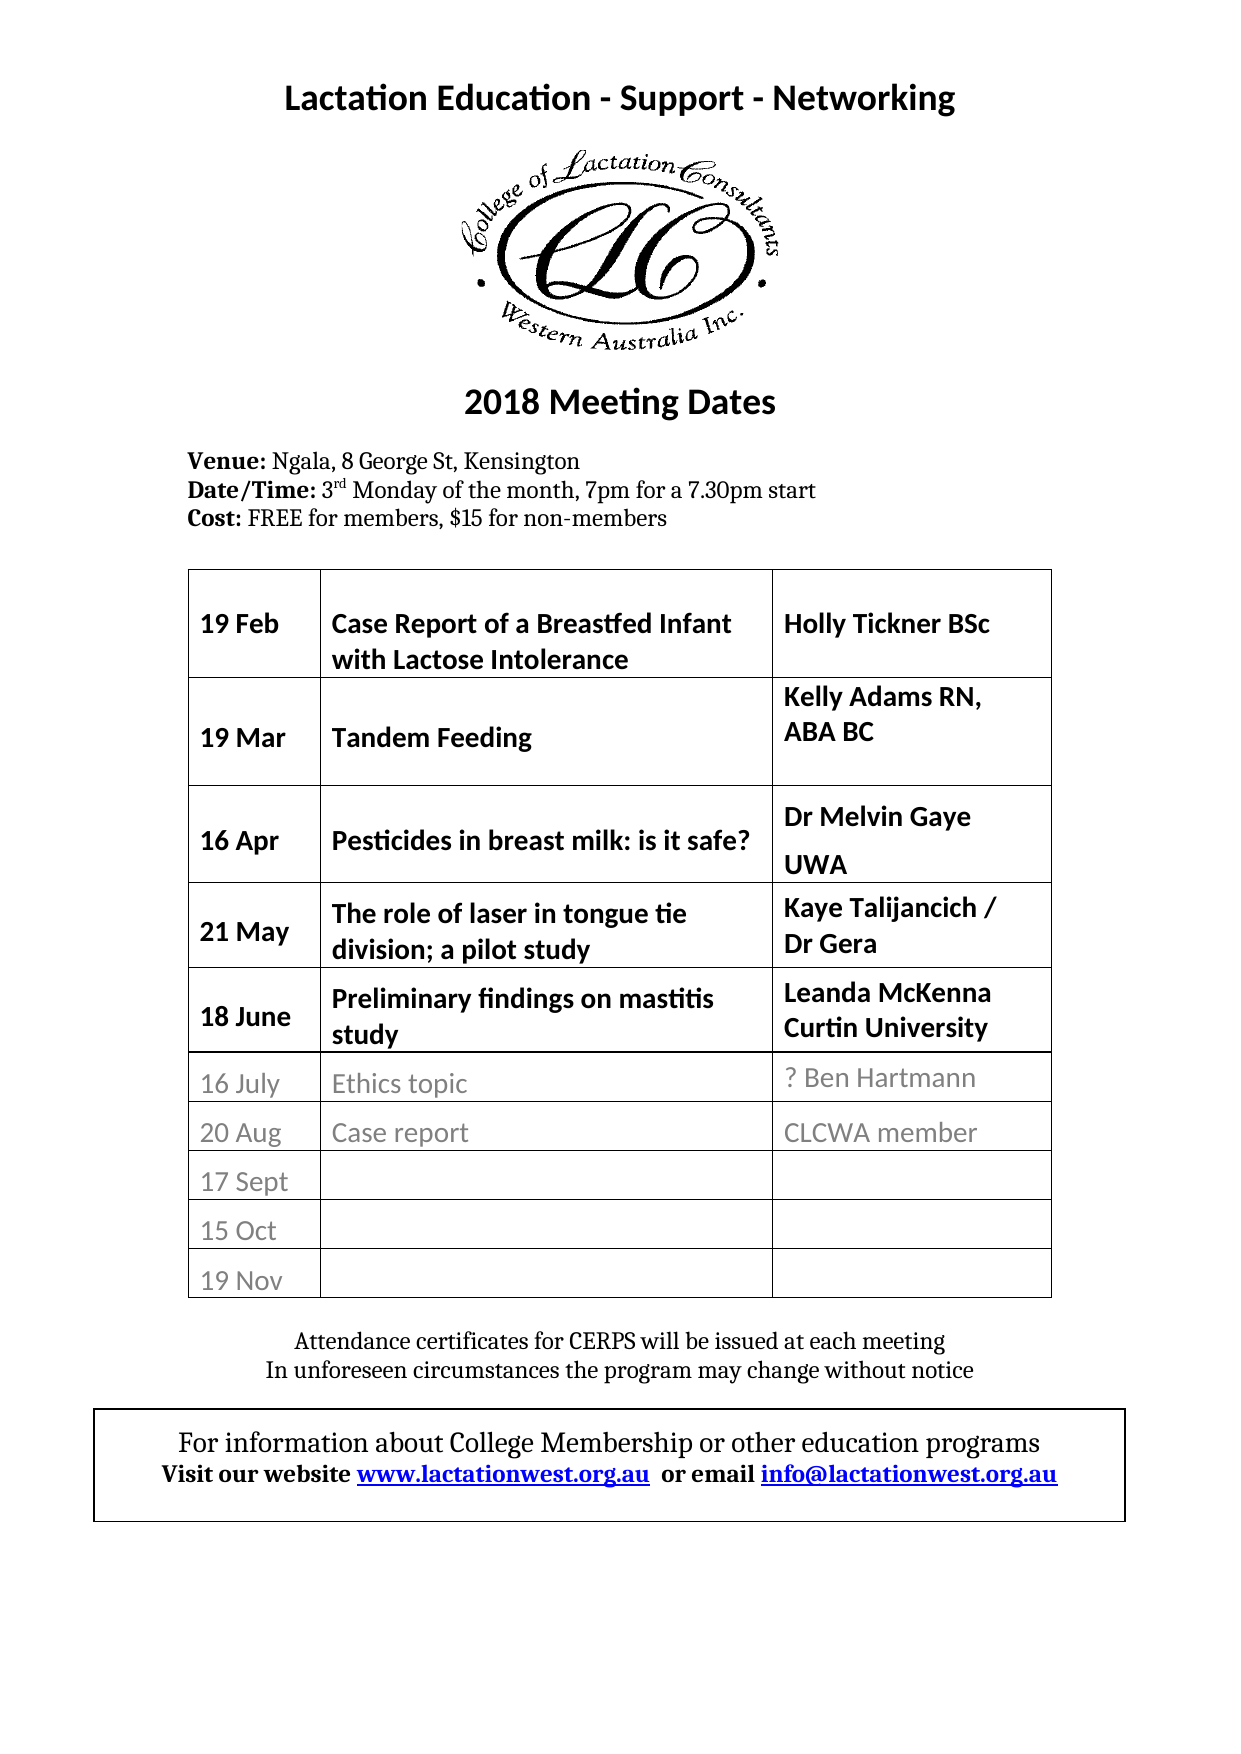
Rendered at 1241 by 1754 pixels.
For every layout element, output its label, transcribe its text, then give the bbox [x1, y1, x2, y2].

table_cell Kelly Adams RN, ABA BC [773, 678, 1051, 784]
table_cell 16 July [189, 1053, 320, 1101]
table_cell Attendance certificates for CERPS will be issued at each meeting In unforeseen circumstances the program may change without notice [188, 1298, 1052, 1384]
table_cell Preliminary findings on mastitis study [321, 968, 772, 1051]
text Cost: FREE for members, $15 for non-members [187, 504, 1053, 533]
table_cell [773, 1200, 1051, 1248]
table_cell CLCWA member [773, 1102, 1051, 1150]
table_cell 19 Nov [189, 1249, 320, 1297]
table_cell [321, 1200, 772, 1248]
table_cell 21 May [189, 883, 320, 967]
table_cell Tandem Feeding [321, 678, 772, 784]
table_cell Pesticides in breast milk: is it safe? [321, 786, 772, 882]
text 2018 Meeting Dates [187, 378, 1053, 424]
table_cell Kaye Talijancich / Dr Gera [773, 883, 1051, 967]
picture [461, 150, 779, 350]
text Date/Time: 3rd Monday of the month, 7pm for a 7.30pm start [187, 476, 1053, 504]
table_cell 18 June [189, 968, 320, 1051]
table_cell 20 Aug [189, 1102, 320, 1150]
table_cell Ethics topic [321, 1053, 772, 1101]
table_cell Leanda McKenna Curtin University [773, 968, 1051, 1051]
table_cell 19 Mar [189, 678, 320, 784]
table_cell Dr Melvin Gaye UWA [773, 786, 1051, 882]
table_header Case Report of a Breastfed Infant with Lactose Intolerance [321, 570, 772, 677]
table_cell 17 Sept [189, 1151, 320, 1199]
text Venue: Ngala, 8 George St, Kensington [187, 447, 1053, 476]
table_cell [773, 1151, 1051, 1199]
table_cell 15 Oct [189, 1200, 320, 1248]
table_cell 16 Apr [189, 786, 320, 882]
table_cell The role of laser in tongue tie division; a pilot study [321, 883, 772, 967]
table_cell [321, 1151, 772, 1199]
table_cell [773, 1249, 1051, 1297]
table_header 19 Feb [189, 570, 320, 677]
table_cell Case report [321, 1102, 772, 1150]
table_cell [321, 1249, 772, 1297]
table_cell ? Ben Hartmann [773, 1053, 1051, 1101]
table_header Holly Tickner BSc [773, 570, 1051, 677]
